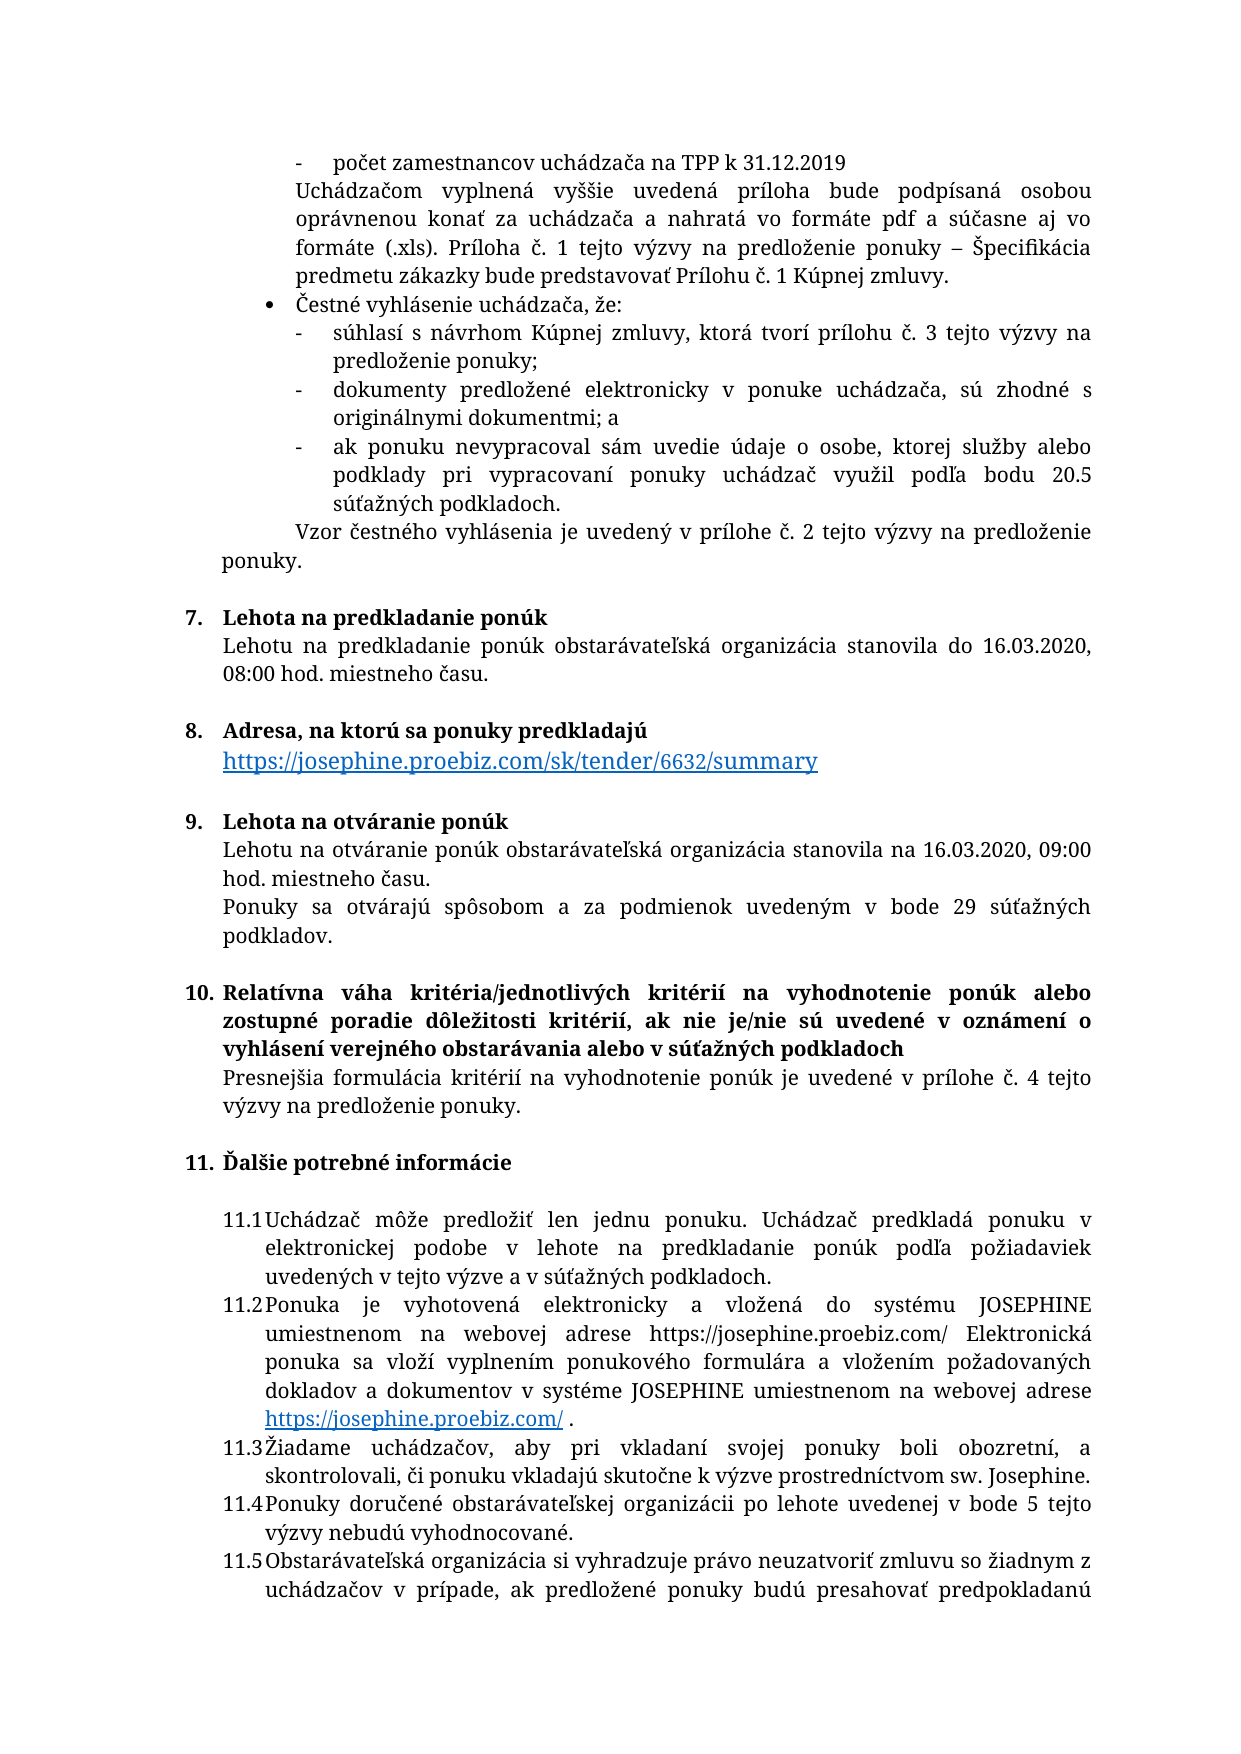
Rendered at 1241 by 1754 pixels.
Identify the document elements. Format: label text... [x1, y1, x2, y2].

list Lehotu na predkladanie ponúk obstarávateľská organizácia stanovila do 16.03.2020, 08:00 hod. miestneho času. [223, 631, 1093, 688]
list Ponuka je vyhotovená elektronicky a vložená do systému JOSEPHINE umiestnenom na webovej adrese https://josephine.proebiz.com/ Elektronická ponuka sa vloží vyplnením ponukového formulára a vložením požadovaných dokladov a dokumentov v systéme JOSEPHINE umiestnenom na webovej adrese https://josephine.proebiz.com/ . [223, 1290, 1093, 1433]
text Vzor čestného vyhlásenia je uvedený v prílohe č. 2 tejto výzvy na predloženie ponuky. [221, 517, 1093, 574]
list ak ponuku nevypracoval sám uvedie údaje o osobe, ktorej služby alebo podklady pri vypracovaní ponuky uchádzač využil podľa bodu 20.5 súťažných podkladoch. [295, 432, 1093, 517]
list Žiadame uchádzačov, aby pri vkladaní svojej ponuky boli obozretní, a skontrolovali, či ponuku vkladajú skutočne k výzve prostredníctvom sw. Josephine. [223, 1433, 1093, 1489]
text Uchádzačom vyplnená vyššie uvedená príloha bude podpísaná osobou oprávnenou konať za uchádzača a nahratá vo formáte pdf a súčasne aj vo formáte (.xls). Príloha č. 1 tejto výzvy na predloženie ponuky – Špecifikácia predmetu zákazky bude predstavovať Prílohu č. 1 Kúpnej zmluvy. [295, 176, 1093, 290]
list súhlasí s návrhom Kúpnej zmluvy, ktorá tvorí prílohu č. 3 tejto výzvy na predloženie ponuky; [295, 318, 1093, 375]
list Relatívna váha kritéria/jednotlivých kritérií na vyhodnotenie ponúk alebo zostupné poradie dôležitosti kritérií, ak nie je/nie sú uvedené v oznámení o vyhlásení verejného obstarávania alebo v súťažných podkladoch [185, 978, 1093, 1063]
list Presnejšia formulácia kritérií na vyhodnotenie ponúk je uvedené v prílohe č. 4 tejto výzvy na predloženie ponuky. [223, 1063, 1093, 1120]
list Lehota na otváranie ponúk [185, 807, 1093, 835]
list Čestné vyhlásenie uchádzača, že: [266, 290, 1093, 318]
list Adresa, na ktorú sa ponuky predkladajú [185, 716, 1093, 745]
list Uchádzač môže predložiť len jednu ponuku. Uchádzač predkladá ponuku v elektronickej podobe v lehote na predkladanie ponúk podľa požiadaviek uvedených v tejto výzve a v súťažných podkladoch. [223, 1205, 1093, 1290]
list https://josephine.proebiz.com/sk/tender/6632/summary [223, 745, 1093, 776]
list Ponuky doručené obstarávateľskej organizácii po lehote uvedenej v bode 5 tejto výzvy nebudú vyhodnocované. [223, 1489, 1093, 1546]
list Lehotu na otváranie ponúk obstarávateľská organizácia stanovila na 16.03.2020, 09:00 hod. miestneho času. [223, 835, 1093, 892]
list počet zamestnancov uchádzača na TPP k 31.12.2019 [295, 148, 1093, 176]
list Lehota na predkladanie ponúk [185, 603, 1093, 631]
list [223, 1546, 1093, 1603]
list Ďalšie potrebné informácie [185, 1148, 1093, 1177]
list Ponuky sa otvárajú spôsobom a za podmienok uvedeným v bode 29 súťažných podkladov. [223, 892, 1093, 949]
list dokumenty predložené elektronicky v ponuke uchádzača, sú zhodné s originálnymi dokumentmi; a [295, 375, 1093, 432]
